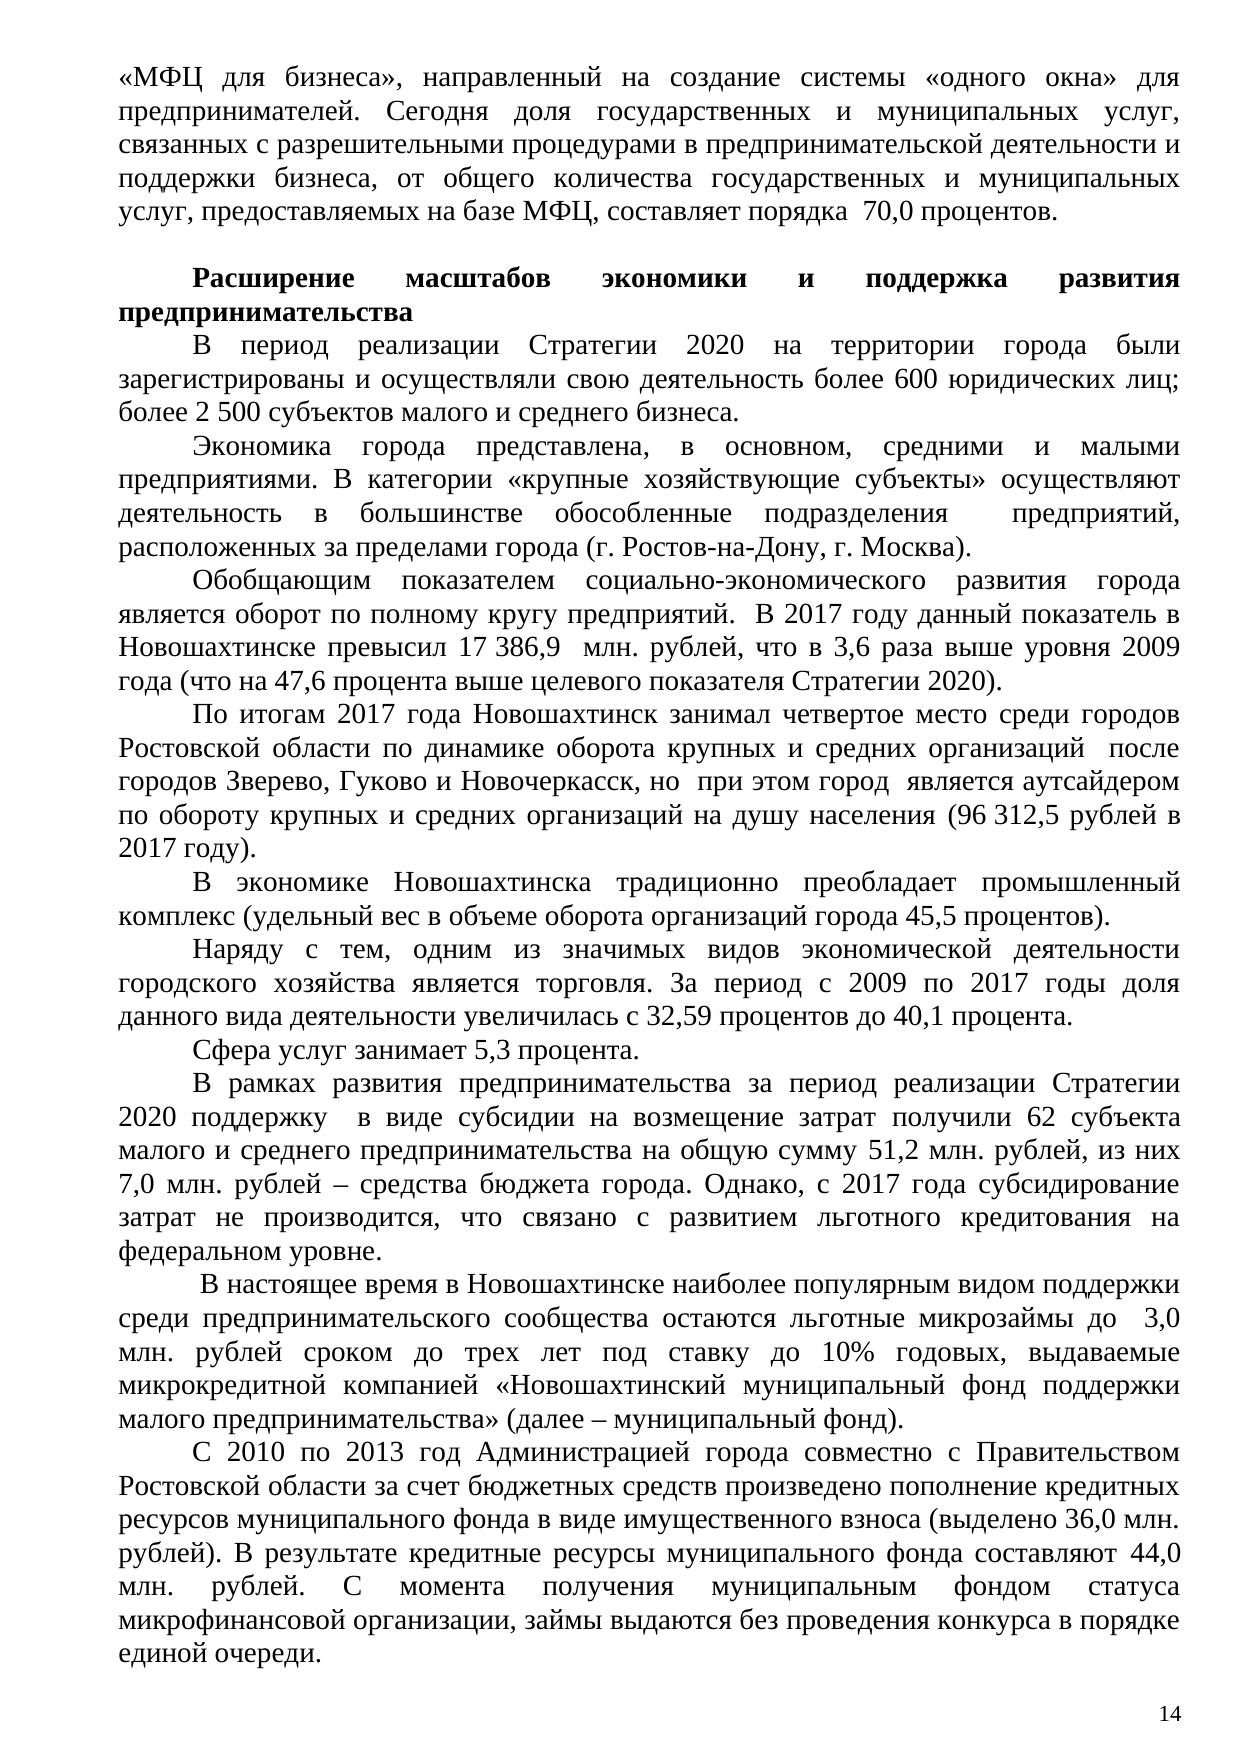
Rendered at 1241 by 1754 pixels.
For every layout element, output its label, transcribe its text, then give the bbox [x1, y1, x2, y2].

text В рамках развития предпринимательства за период реализации Стратегии 2020 поддержку в виде субсидии на возмещение затрат получили 62 субъекта малого и среднего предпринимательства на общую сумму 51,2 млн. рублей, из них 7,0 млн. рублей – средства бюджета города. Однако, с 2017 года субсидирование затрат не производится, что связано с развитием льготного кредитования на федеральном уровне. [118, 1065, 1181, 1267]
text Наряду с тем, одним из значимых видов экономической деятельности городского хозяйства является торговля. За период с 2009 по 2017 годы доля данного вида деятельности увеличилась с 32,59 процентов до 40,1 процента. [118, 931, 1181, 1032]
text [118, 59, 1181, 227]
text Сфера услуг занимает 5,3 процента. [118, 1032, 1181, 1065]
text Обобщающим показателем социально-экономического развития города является оборот по полному кругу предприятий. В 2017 году данный показатель в Новошахтинске превысил 17 386,9 млн. рублей, что в 3,6 раза выше уровня 2009 года (что на 47,6 процента выше целевого показателя Стратегии 2020). [118, 562, 1181, 696]
text Экономика города представлена, в основном, средними и малыми предприятиями. В категории «крупные хозяйствующие субъекты» осуществляют деятельность в большинстве обособленные подразделения предприятий, расположенных за пределами города (г. Ростов-на-Дону, г. Москва). [118, 428, 1181, 562]
text Расширение масштабов экономики и поддержка развития предпринимательства [118, 260, 1181, 327]
text В настоящее время в Новошахтинске наиболее популярным видом поддержки среди предпринимательского сообщества остаются льготные микрозаймы до 3,0 млн. рублей сроком до трех лет под ставку до 10% годовых, выдаваемые микрокредитной компанией «Новошахтинский муниципальный фонд поддержки малого предпринимательства» (далее – муниципальный фонд). [118, 1267, 1181, 1434]
text В период реализации Стратегии 2020 на территории города были зарегистрированы и осуществляли свою деятельность более 600 юридических лиц; более 2 500 субъектов малого и среднего бизнеса. [118, 327, 1181, 428]
text С 2010 по 2013 год Администрацией города совместно с Правительством Ростовской области за счет бюджетных средств произведено пополнение кредитных ресурсов муниципального фонда в виде имущественного взноса (выделено 36,0 млн. рублей). В результате кредитные ресурсы муниципального фонда составляют 44,0 млн. рублей. С момента получения муниципальным фондом статуса микрофинансовой организации, займы выдаются без проведения конкурса в порядке единой очереди. [118, 1434, 1181, 1669]
text В экономике Новошахтинска традиционно преобладает промышленный комплекс (удельный вес в объеме оборота организаций города 45,5 процентов). [118, 864, 1181, 931]
text По итогам 2017 года Новошахтинск занимал четвертое место среди городов Ростовской области по динамике оборота крупных и средних организаций после городов Зверево, Гуково и Новочеркасск, но при этом город является аутсайдером по обороту крупных и средних организаций на душу населения (96 312,5 рублей в 2017 году). [118, 696, 1181, 864]
